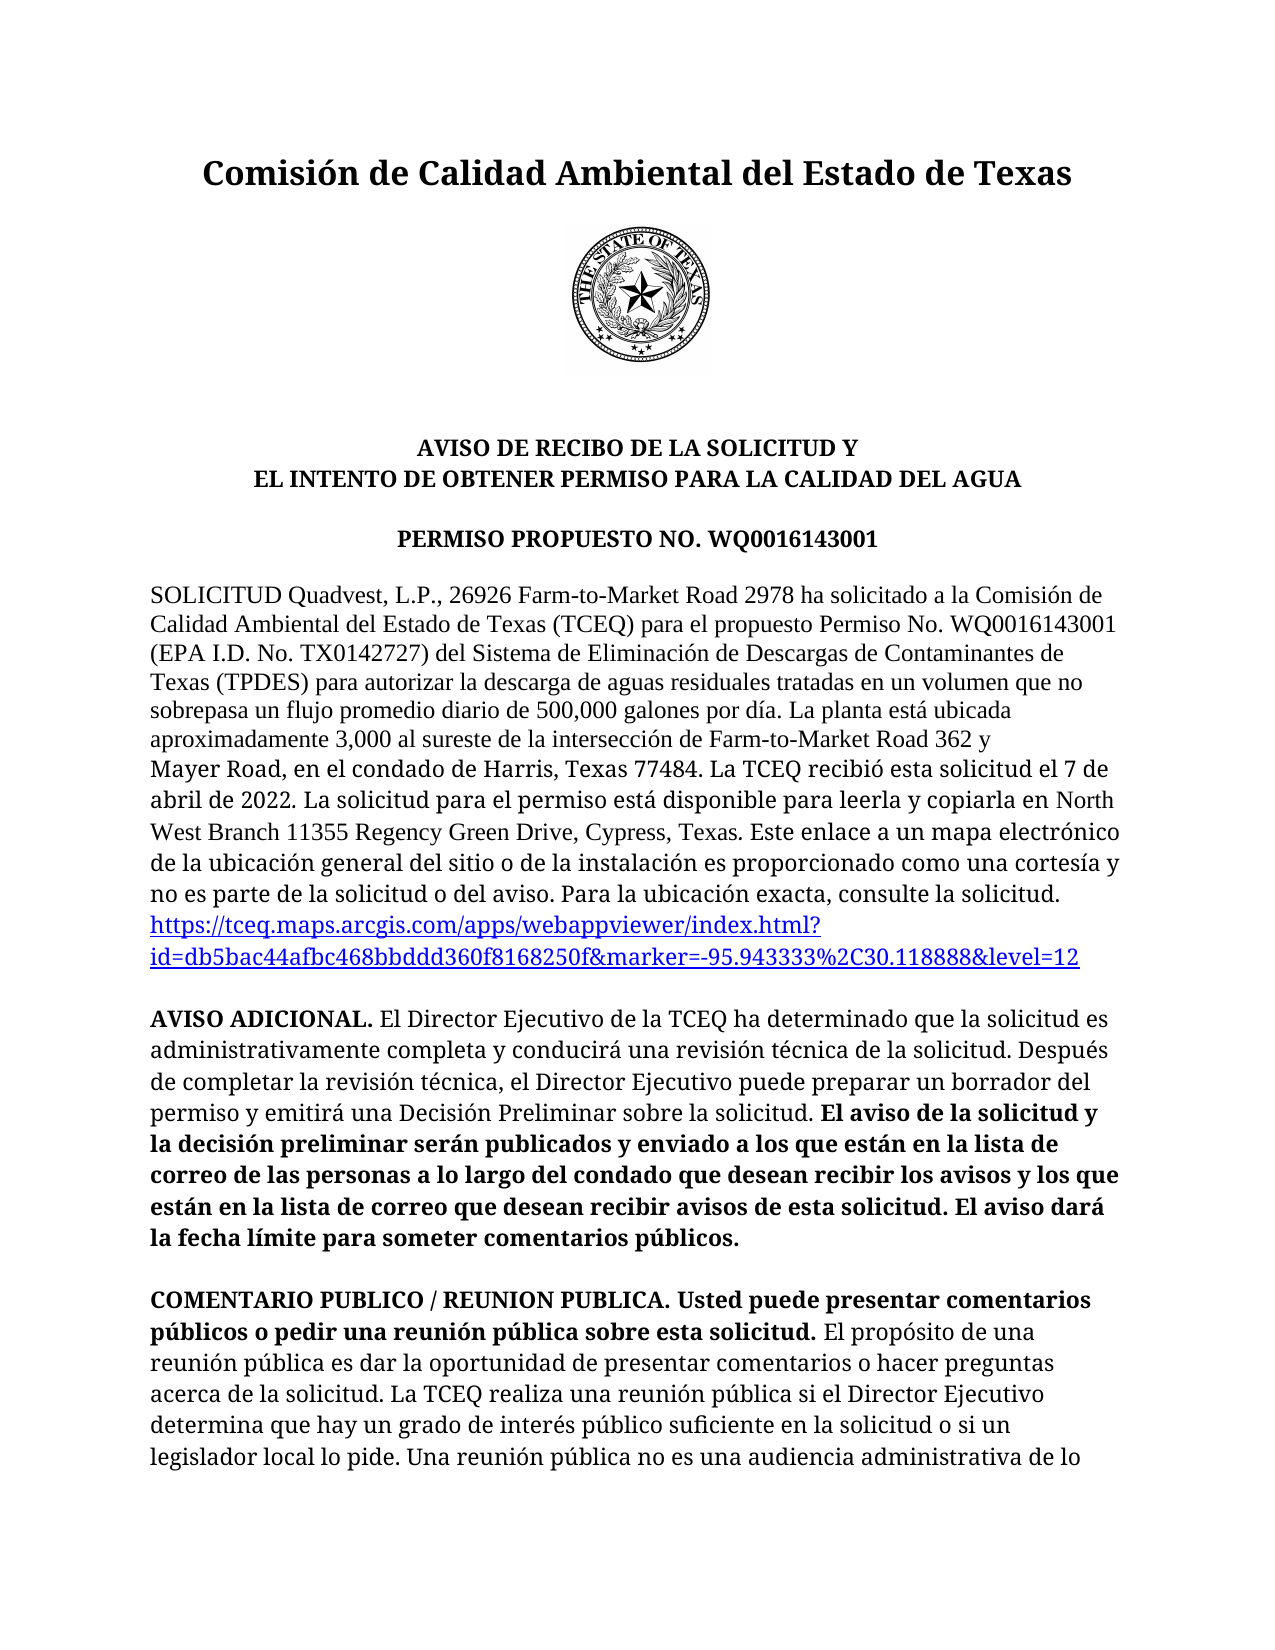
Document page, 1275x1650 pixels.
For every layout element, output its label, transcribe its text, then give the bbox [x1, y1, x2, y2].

text Comisión de Calidad Ambiental del Estado de Texas [150, 150, 1125, 195]
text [150, 1284, 1125, 1472]
text PERMISO PROPUESTO NO. WQ0016143001 [150, 523, 1125, 554]
text AVISO DE RECIBO DE LA SOLICITUD Y [150, 432, 1125, 463]
text EL INTENTO DE OBTENER PERMISO PARA LA CALIDAD DEL AGUA [150, 463, 1125, 494]
text AVISO ADICIONAL. El Director Ejecutivo de la TCEQ ha determinado que la solicitud es administrativamente completa y conducirá una revisión técnica de la solicitud. Después de completar la revisión técnica, el Director Ejecutivo puede preparar un borrador del permiso y emitirá una Decisión Preliminar sobre la solicitud. El aviso de la solicitud y la decisión preliminar serán publicados y enviado a los que están en la lista de correo de las personas a lo largo del condado que desean recibir los avisos y los que están en la lista de correo que desean recibir avisos de esta solicitud. El aviso dará la fecha límite para someter comentarios públicos. [150, 1003, 1125, 1253]
